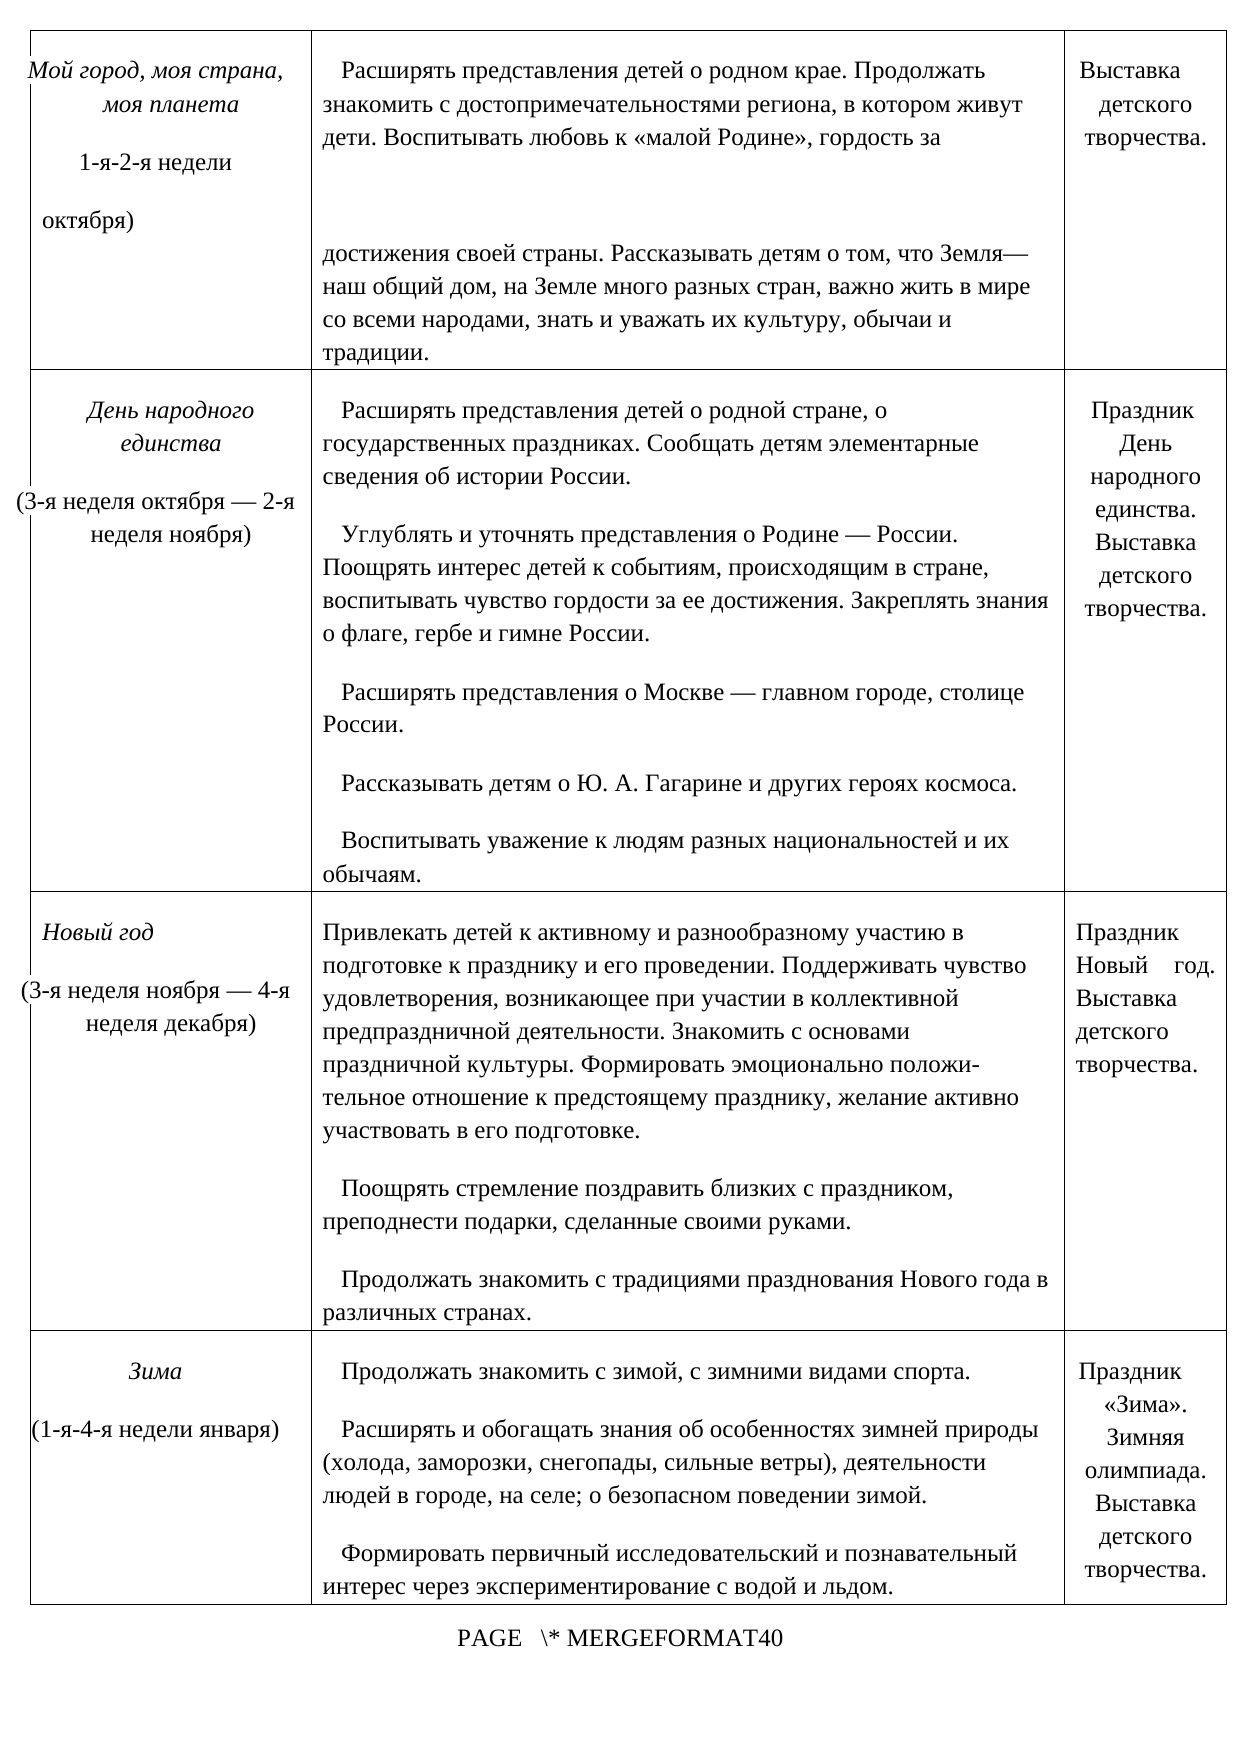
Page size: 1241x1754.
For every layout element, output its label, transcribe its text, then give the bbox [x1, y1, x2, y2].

table_cell Расширять представления детей о родной стране, о государственных праздниках. Сообщать детям элементарные сведения об истории России. Углублять и уточнять представления о Родине — России. Поощрять интерес детей к событиям, происходящим в стране, воспитывать чувство гордости за ее достижения. Закреплять знания о флаге, гербе и гимне России. Расширять представления о Москве — главном городе, столице России. Рассказывать детям о Ю. А. Гагарине и других героях космоса. Воспитывать уважение к людям разных национальностей и их обычаям. [312, 370, 1064, 891]
table_cell Привлекать детей к активному и разнообразному участию в подготовке к празднику и его проведении. Поддерживать чувство удовлетворения, возникающее при участии в коллективной предпраздничной деятельности. Знакомить с основами праздничной культуры. Формировать эмоционально положительное отношение к предстоящему празднику, желание активно участвовать в его подготовке. Поощрять стремление поздравить близких с праздником, преподнести подарки, сделанные своими руками. Продолжать знакомить с традициями празднования Нового года в различных странах. [312, 892, 1064, 1330]
table_cell День народного единства (3-я неделя октября — 2-я неделя ноября) [31, 370, 311, 891]
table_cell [1065, 1331, 1226, 1604]
table_cell Новый год (3-я неделя ноября — 4-я неделя декабря) [31, 892, 311, 1330]
table_cell Выставка детского творчества. [1065, 31, 1226, 369]
table_cell Мой город, моя страна, моя планета 1-я-2-я недели октября) [31, 31, 311, 369]
table_cell Праздник Новый год. Выставка детского творчества. [1065, 892, 1226, 1330]
table_cell Праздник День народного единства. Выставка детского творчества. [1065, 370, 1226, 891]
table_cell Расширять представления детей о родном крае. Продолжать знакомить с достопримечательностями региона, в котором живут дети. Воспитывать любовь к «малой Родине», гордость за достижения своей страны. Рассказывать детям о том, что Земля— наш общий дом, на Земле много разных стран, важно жить в мире со всеми народами, знать и уважать их культуру, обычаи и традиции. [312, 31, 1064, 369]
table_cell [312, 1331, 1064, 1604]
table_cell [31, 1331, 311, 1604]
